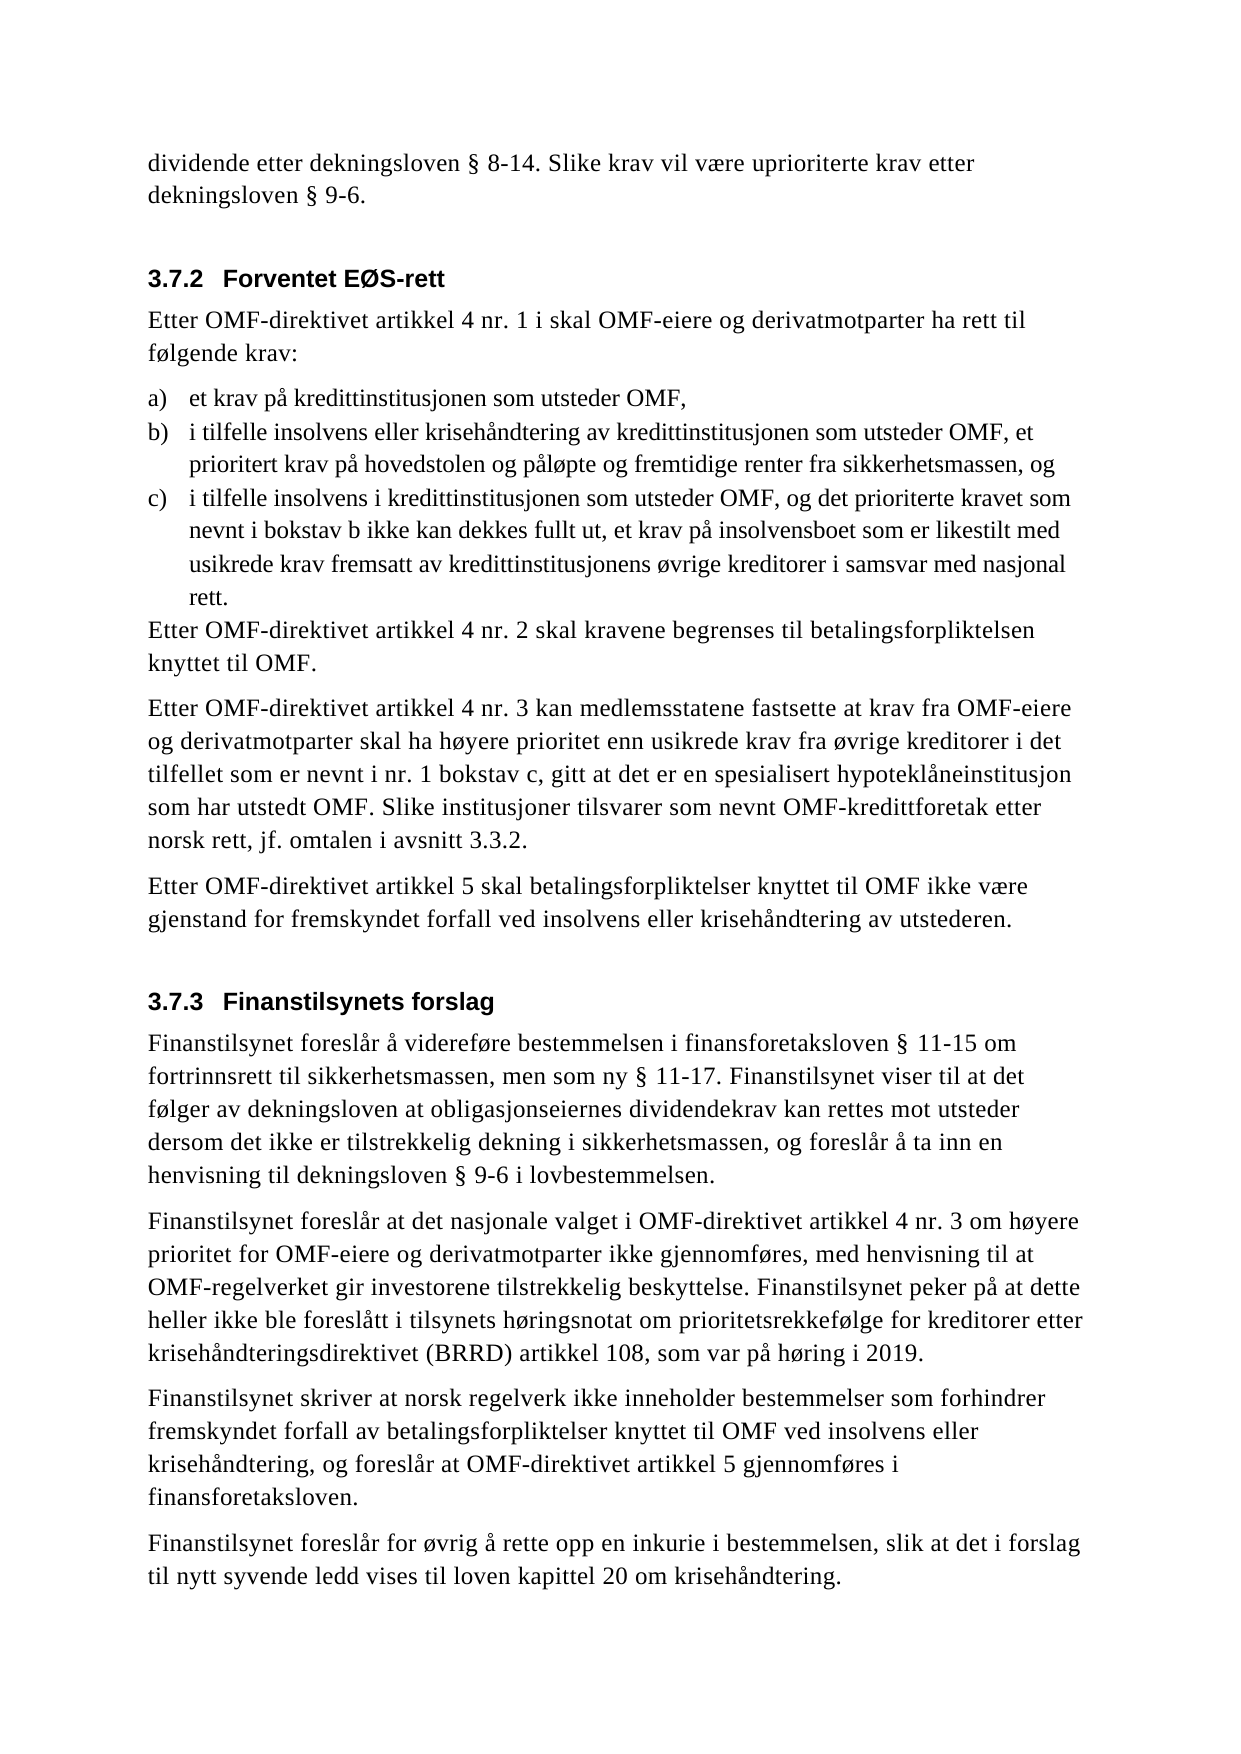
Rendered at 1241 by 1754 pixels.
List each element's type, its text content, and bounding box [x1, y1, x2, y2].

list b) i tilfelle insolvens eller krisehåndtering av kredittinstitusjonen som utsteder OMF, et prioritert krav på hovedstolen og påløpte og fremtidige renter fra sikkerhetsmassen, og [148, 417, 1093, 478]
text Etter OMF-direktivet artikkel 4 nr. 1 i skal OMF-eiere og derivatmotparter ha rett til følgende krav: [148, 305, 1093, 367]
text Finanstilsynet foreslår for øvrig å rette opp en inkurie i bestemmelsen, slik at det i forslag til nytt syvende ledd vises til loven kapittel 20 om krisehåndtering. [148, 1528, 1093, 1590]
list a) et krav på kredittinstitusjonen som utsteder OMF, [148, 383, 1093, 412]
list c) i tilfelle insolvens i kredittinstitusjonen som utsteder OMF, og det prioriterte kravet som nevnt i bokstav b ikke kan dekkes fullt ut, et krav på insolvensboet som er likestilt med usikrede krav fremsatt av kredittinstitusjonens øvrige kreditorer i samsvar med nasjonal rett. [148, 483, 1093, 610]
subtitle Finanstilsynets forslag [148, 987, 1093, 1016]
text Etter OMF-direktivet artikkel 4 nr. 3 kan medlemsstatene fastsette at krav fra OMF-eiere og derivatmotparter skal ha høyere prioritet enn usikrede krav fra øvrige kreditorer i det tilfellet som er nevnt i nr. 1 bokstav c, gitt at det er en spesialisert hypoteklåneinstitusjon som har utstedt OMF. Slike institusjoner tilsvarer som nevnt OMF-kredittforetak etter norsk rett, jf. omtalen i avsnitt 3.3.2. [148, 693, 1093, 854]
text Etter OMF-direktivet artikkel 5 skal betalingsforpliktelser knyttet til OMF ikke være gjenstand for fremskyndet forfall ved insolvens eller krisehåndtering av utstederen. [148, 871, 1093, 933]
text Etter OMF-direktivet artikkel 4 nr. 2 skal kravene begrenses til betalingsforpliktelsen knyttet til OMF. [148, 615, 1093, 676]
text Finanstilsynet skriver at norsk regelverk ikke inneholder bestemmelser som forhindrer fremskyndet forfall av betalingsforpliktelser knyttet til OMF ved insolvens eller krisehåndtering, og foreslår at OMF-direktivet artikkel 5 gjennomføres i finansforetaksloven. [148, 1383, 1093, 1511]
text Finanstilsynet foreslår at det nasjonale valget i OMF-direktivet artikkel 4 nr. 3 om høyere prioritet for OMF-eiere og derivatmotparter ikke gjennomføres, med henvisning til at OMF-regelverket gir investorene tilstrekkelig beskyttelse. Finanstilsynet peker på at dette heller ikke ble foreslått i tilsynets høringsnotat om prioritetsrekkefølge for kreditorer etter krisehåndteringsdirektivet (BRRD) artikkel 108, som var på høring i 2019. [148, 1206, 1093, 1367]
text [148, 148, 1093, 209]
subtitle Forventet EØS-rett [148, 264, 1093, 292]
text Finanstilsynet foreslår å videreføre bestemmelsen i finansforetaksloven § 11-15 om fortrinnsrett til sikkerhetsmassen, men som ny § 11-17. Finanstilsynet viser til at det følger av dekningsloven at obligasjonseiernes dividendekrav kan rettes mot utsteder dersom det ikke er tilstrekkelig dekning i sikkerhetsmassen, og foreslår å ta inn en henvisning til dekningsloven § 9-6 i lovbestemmelsen. [148, 1028, 1093, 1189]
